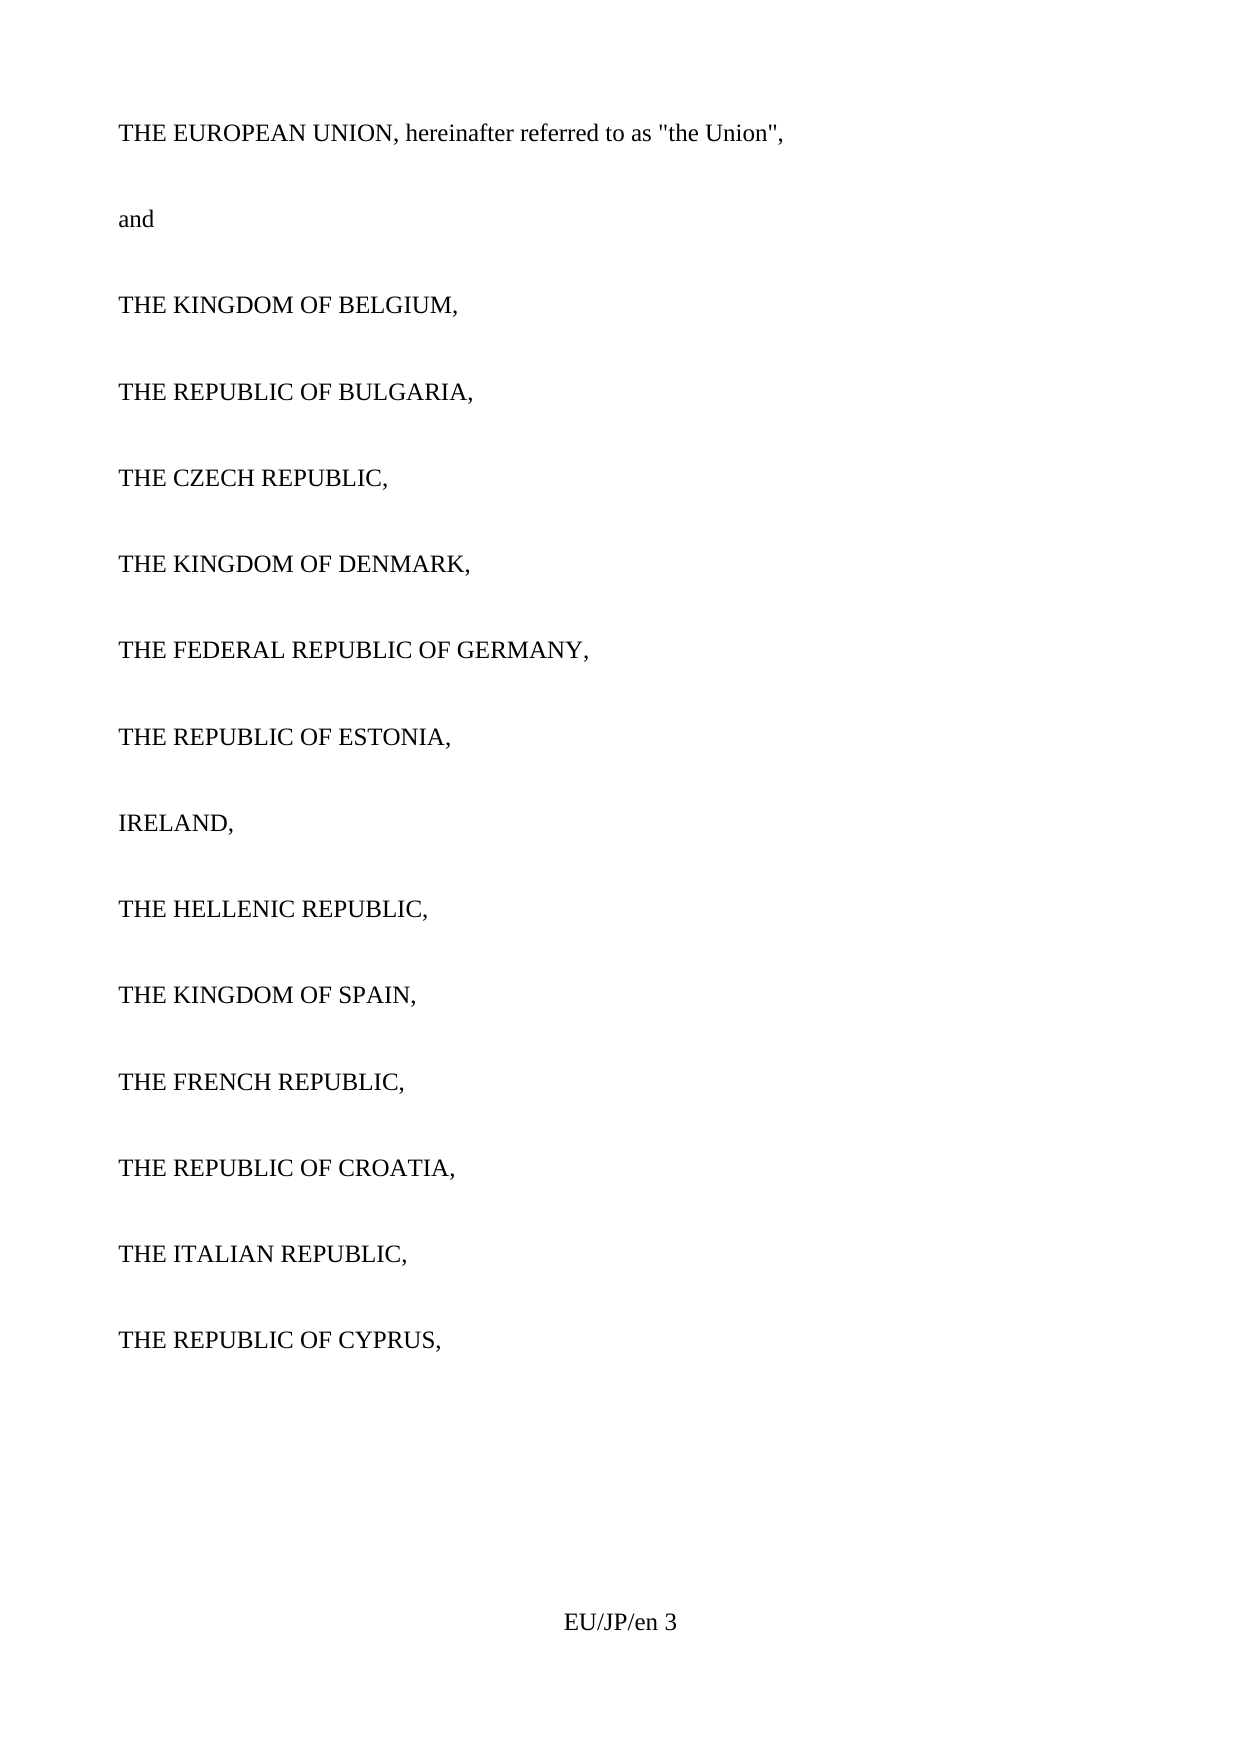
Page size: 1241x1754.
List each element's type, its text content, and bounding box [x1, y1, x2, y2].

text IRELAND, [118, 808, 1122, 837]
text THE REPUBLIC OF ESTONIA, [118, 722, 1122, 751]
text THE REPUBLIC OF CROATIA, [118, 1153, 1122, 1182]
text THE KINGDOM OF DENMARK, [118, 549, 1122, 578]
text THE REPUBLIC OF BULGARIA, [118, 377, 1122, 406]
text THE CZECH REPUBLIC, [118, 463, 1122, 492]
text THE KINGDOM OF SPAIN, [118, 981, 1122, 1009]
text and [118, 204, 1122, 233]
text THE ITALIAN REPUBLIC, [118, 1239, 1122, 1268]
text THE FRENCH REPUBLIC, [118, 1067, 1122, 1096]
text THE REPUBLIC OF CYPRUS, [118, 1326, 1122, 1354]
text THE FEDERAL REPUBLIC OF GERMANY, [118, 636, 1122, 664]
text THE EUROPEAN UNION, hereinafter referred to as "the Union", [118, 118, 1122, 147]
text THE KINGDOM OF BELGIUM, [118, 291, 1122, 319]
text THE HELLENIC REPUBLIC, [118, 894, 1122, 923]
